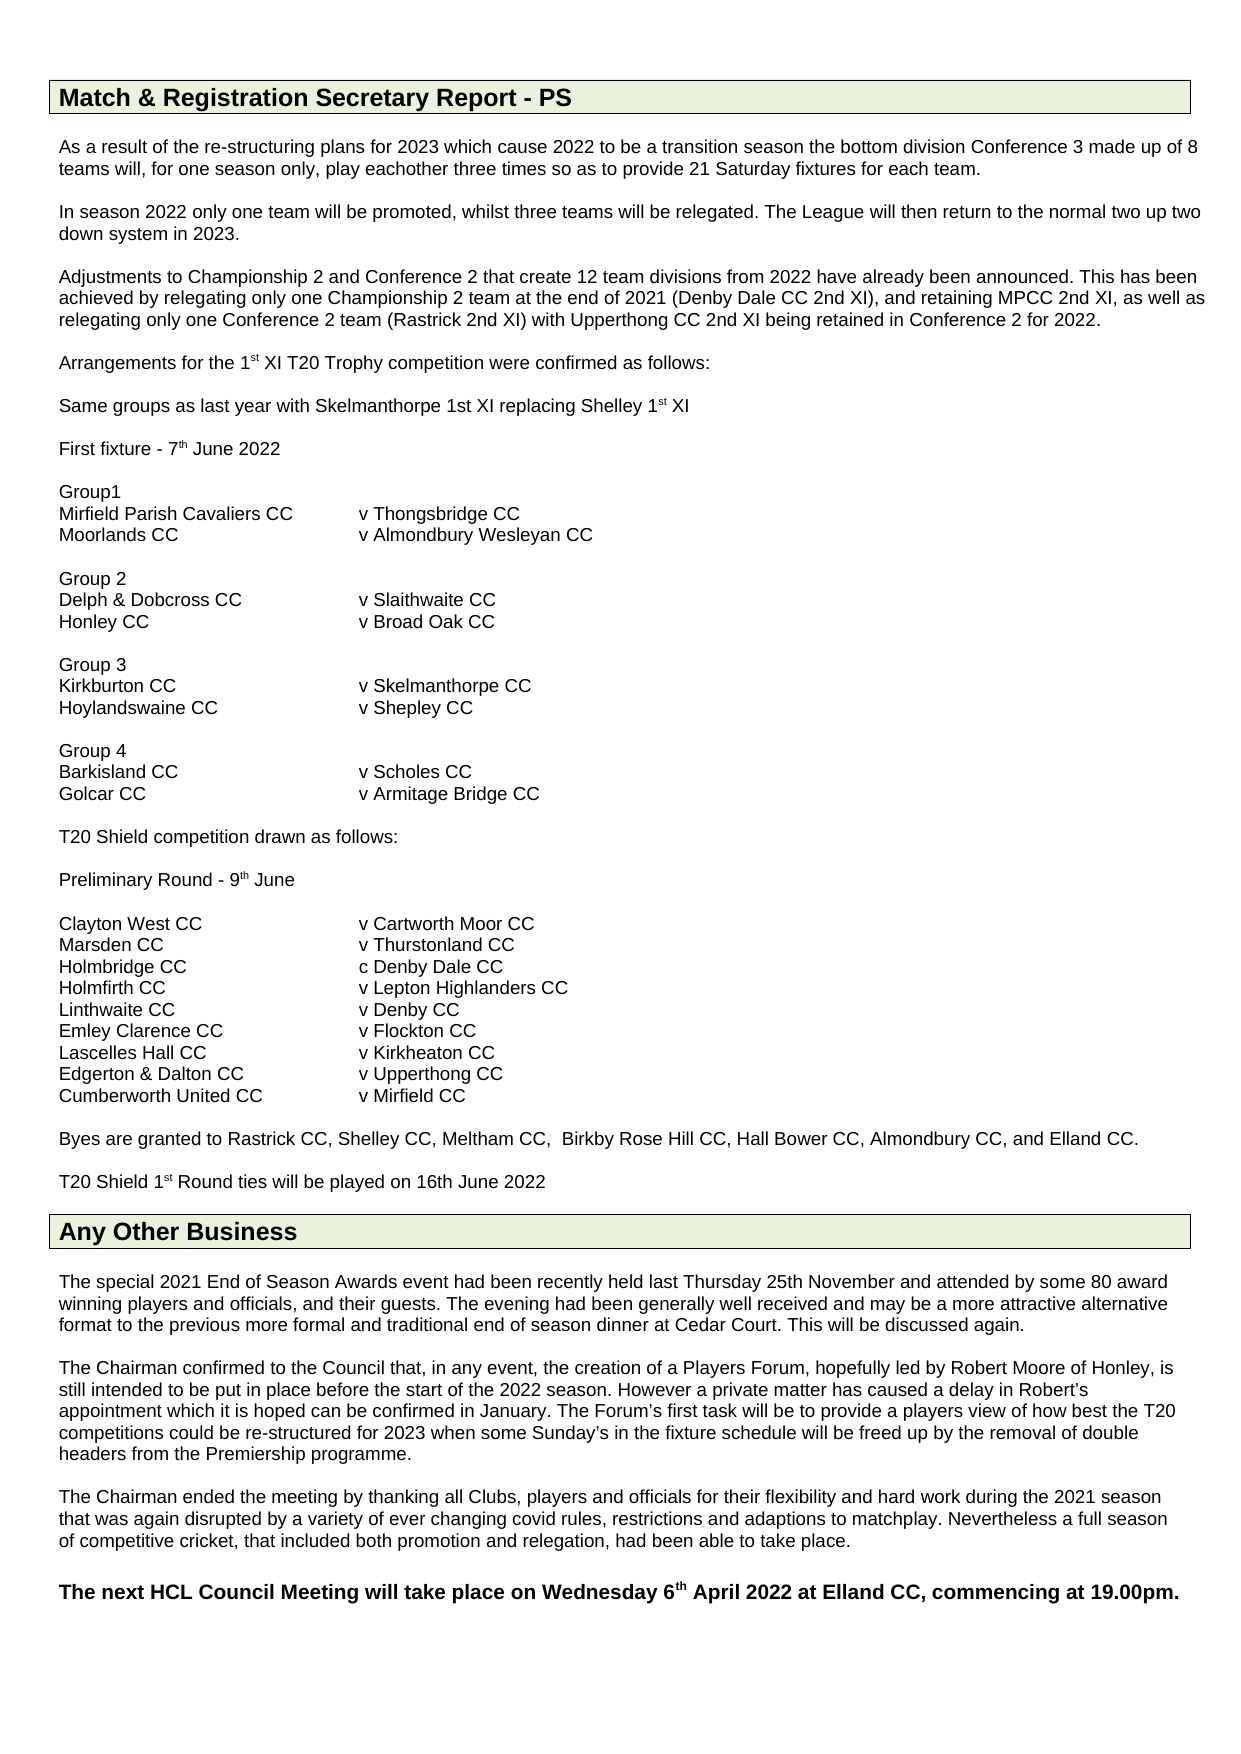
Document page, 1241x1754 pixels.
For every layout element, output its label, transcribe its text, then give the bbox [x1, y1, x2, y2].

text Emley Clarence CC v Flockton CC [58, 1020, 1210, 1042]
text Group 4 [58, 740, 1210, 761]
text Edgerton & Dalton CC v Upperthong CC [58, 1063, 1210, 1085]
text Marsden CC v Thurstonland CC [58, 934, 1210, 955]
text Delph & Dobcross CC v Slaithwaite CC [58, 589, 1210, 610]
text Byes are granted to Rastrick CC, Shelley CC, Meltham CC, Birkby Rose Hill CC, Hall Bower CC, Almondbury CC, and Elland CC. [58, 1128, 1210, 1149]
text T20 Shield competition drawn as follows: [58, 826, 1210, 848]
text Group 2 [58, 567, 1210, 589]
text Group1 [58, 481, 1210, 503]
text First fixture - 7th June 2022 [58, 438, 1210, 459]
text Moorlands CC v Almondbury Wesleyan CC [58, 524, 1210, 546]
text Clayton West CC v Cartworth Moor CC [58, 912, 1210, 934]
text Any Other Business [50, 1215, 1190, 1248]
text The Chairman ended the meeting by thanking all Clubs, players and officials for their flexibility and hard work during the 2021 season that was again disrupted by a variety of ever changing covid rules, restrictions and adaptions to matchplay. Nevertheless a full season of competitive cricket, that included both promotion and relegation, had been able to take place. [58, 1486, 1182, 1551]
text T20 Shield 1st Round ties will be played on 16th June 2022 [58, 1171, 1210, 1193]
text Mirfield Parish Cavaliers CC v Thongsbridge CC [58, 503, 1210, 524]
text Holmbridge CC c Denby Dale CC [58, 955, 1210, 977]
text Preliminary Round - 9th June [58, 869, 1210, 891]
text Arrangements for the 1st XI T20 Trophy competition were confirmed as follows: [58, 352, 1210, 373]
text Golcar CC v Armitage Bridge CC [58, 783, 1210, 804]
text Adjustments to Championship 2 and Conference 2 that create 12 team divisions from 2022 have already been announced. This has been achieved by relegating only one Championship 2 team at the end of 2021 (Denby Dale CC 2nd XI), and retaining MPCC 2nd XI, as well as relegating only one Conference 2 team (Rastrick 2nd XI) with Upperthong CC 2nd XI being retained in Conference 2 for 2022. [58, 265, 1210, 330]
text Holmfirth CC v Lepton Highlanders CC [58, 977, 1210, 998]
text Honley CC v Broad Oak CC [58, 610, 1210, 632]
text The special 2021 End of Season Awards event had been recently held last Thursday 25th November and attended by some 80 award winning players and officials, and their guests. The evening had been generally well received and may be a more attractive alternative format to the previous more formal and traditional end of season dinner at Cedar Court. This will be discussed again. [58, 1271, 1182, 1335]
text In season 2022 only one team will be promoted, whilst three teams will be relegated. The League will then return to the normal two up two down system in 2023. [58, 201, 1210, 244]
text Lascelles Hall CC v Kirkheaton CC [58, 1042, 1210, 1063]
text Group 3 [58, 653, 1210, 675]
text Kirkburton CC v Skelmanthorpe CC [58, 675, 1210, 697]
list The next HCL Council Meeting will take place on Wednesday 6th April 2022 at Elland CC, commencing at 19.00pm. [58, 1579, 1196, 1603]
text Cumberworth United CC v Mirfield CC [58, 1085, 1210, 1106]
text The Chairman confirmed to the Council that, in any event, the creation of a Players Forum, hopefully led by Robert Moore of Honley, is still intended to be put in place before the start of the 2022 season. However a private matter has caused a delay in Robert’s appointment which it is hoped can be confirmed in January. The Forum’s first task will be to provide a players view of how best the T20 competitions could be re-structured for 2023 when some Sunday’s in the fixture schedule will be freed up by the removal of double headers from the Premiership programme. [58, 1357, 1182, 1465]
text As a result of the re-structuring plans for 2023 which cause 2022 to be a transition season the bottom division Conference 3 made up of 8 teams will, for one season only, play eachother three times so as to provide 21 Saturday fixtures for each team. [58, 136, 1210, 179]
text Linthwaite CC v Denby CC [58, 998, 1210, 1020]
text Hoylandswaine CC v Shepley CC [58, 697, 1210, 718]
text Barkisland CC v Scholes CC [58, 761, 1210, 783]
text Same groups as last year with Skelmanthorpe 1st XI replacing Shelley 1st XI [58, 395, 1210, 416]
text Match & Registration Secretary Report - PS [50, 81, 1190, 113]
